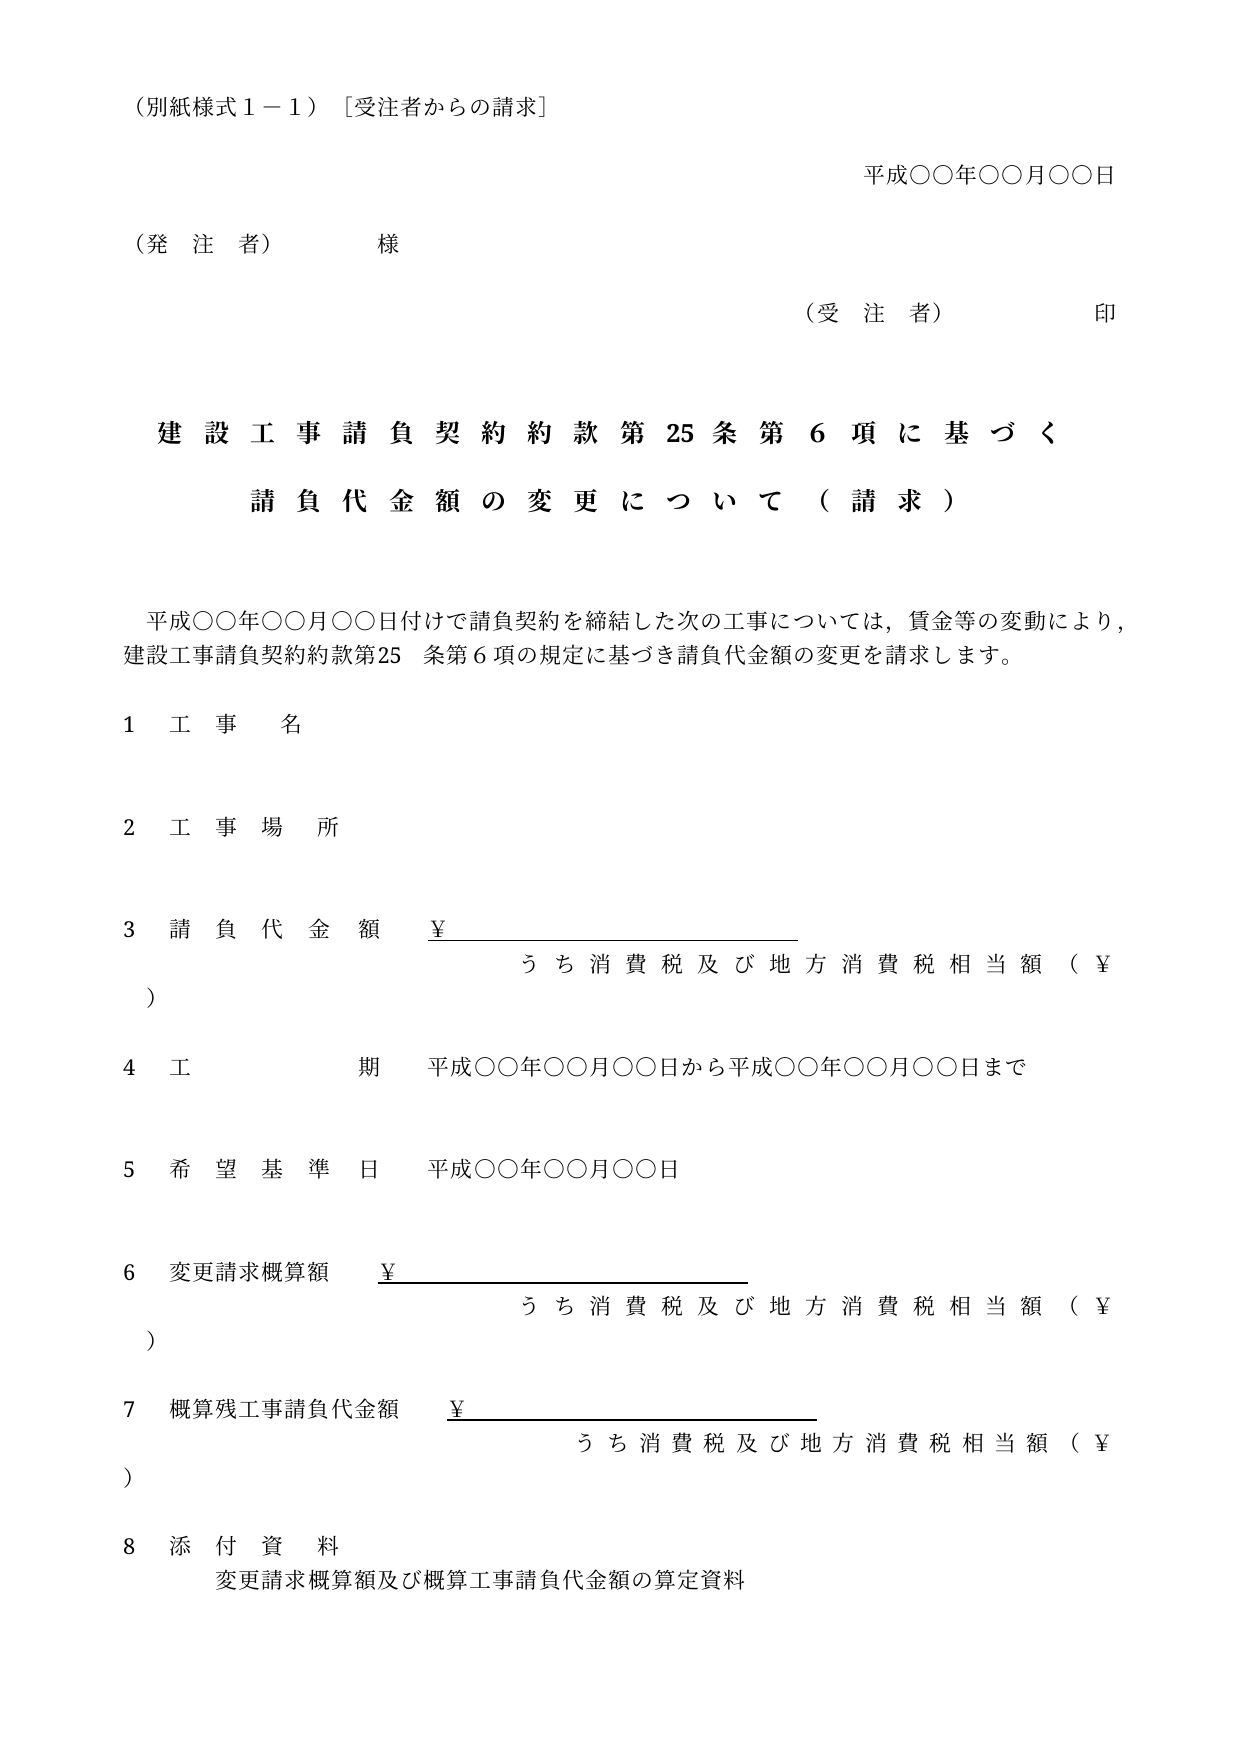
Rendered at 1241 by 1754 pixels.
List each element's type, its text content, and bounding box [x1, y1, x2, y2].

text 平成○○年○○月○○日付けで請負契約を締結した次の工事については，賃金等の変動により，建設工事請負契約約款第25条第６項の規定に基づき請負代金額の変更を請求します。 [123, 603, 1117, 671]
text 4 工 期 平成○○年○○月○○日から平成○○年○○月○○日まで [123, 1048, 1117, 1083]
text 1 工事名 [123, 706, 1117, 740]
text 請負代金額の変更について（請求） [123, 466, 1117, 534]
text 7 概算残工事請負代金額 ￥ [123, 1391, 1117, 1425]
text 建設工事請負契約約款第25条第６項に基づく [123, 397, 1117, 466]
text 6 変更請求概算額 ￥ [123, 1254, 1117, 1288]
text （別紙様式１－１）［受注者からの請求］ [123, 89, 1117, 123]
text 8 添付資料 [123, 1528, 1117, 1562]
text 平成○○年○○月○○日 [123, 157, 1117, 192]
text うち消費税及び地方消費税相当額（￥ ） [123, 1425, 1117, 1494]
text 2 工事場所 [123, 808, 1117, 843]
text うち消費税及び地方消費税相当額（￥ ） [123, 946, 1117, 1014]
text （受 注 者） 印 [123, 294, 1117, 329]
text 3 請負代金額 ￥ [123, 911, 1117, 946]
text 5 希望基準日 平成○○年○○月○○日 [123, 1151, 1117, 1185]
text （発 注 者） 様 [123, 226, 1117, 260]
text 変更請求概算額及び概算工事請負代金額の算定資料 [192, 1562, 1117, 1597]
text うち消費税及び地方消費税相当額（￥ ） [123, 1288, 1117, 1357]
